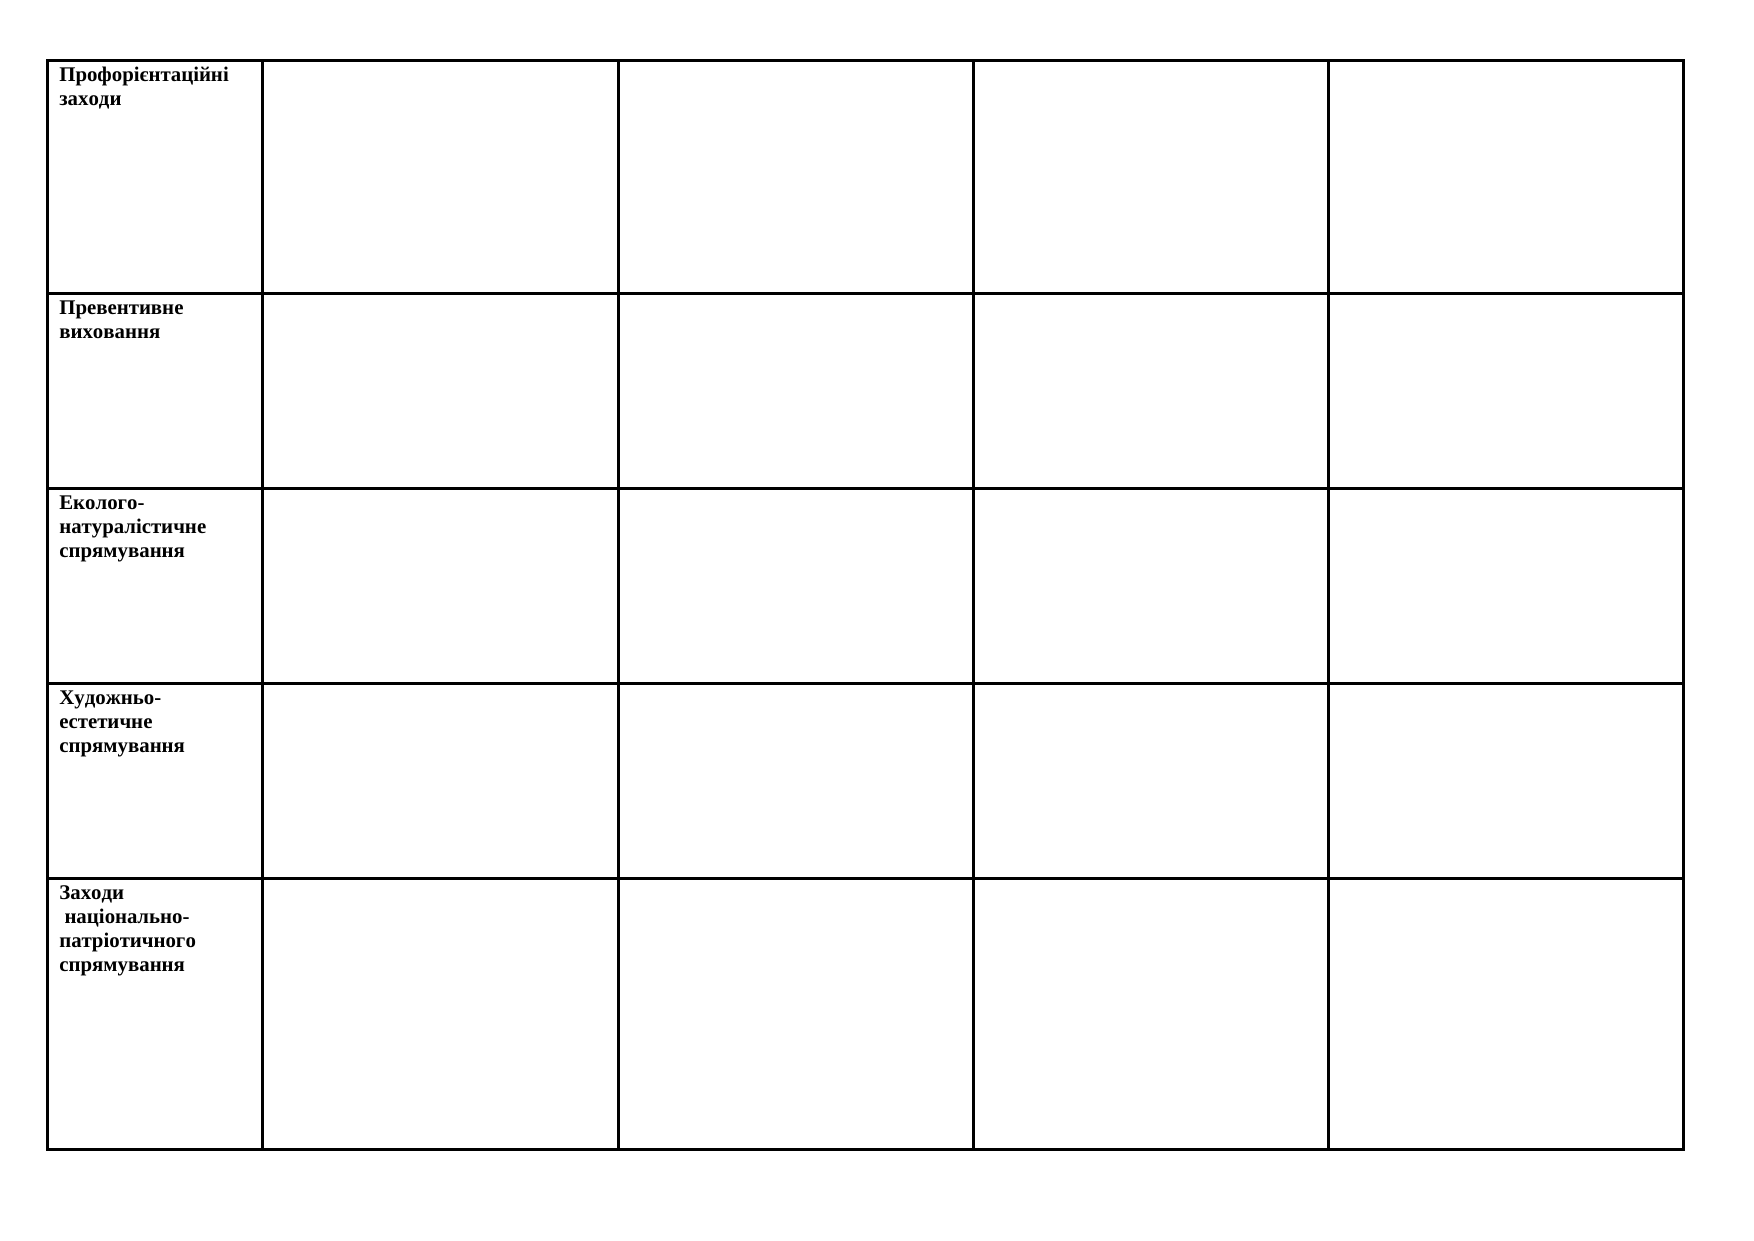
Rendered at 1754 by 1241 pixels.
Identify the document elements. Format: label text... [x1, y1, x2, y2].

table_cell [620, 295, 972, 487]
table_cell [975, 490, 1327, 682]
table_cell [1330, 880, 1682, 1148]
table_cell [1330, 685, 1682, 877]
table_cell [975, 685, 1327, 877]
table_cell Профорієнтаційні заходи [49, 62, 261, 292]
table_cell [264, 490, 617, 682]
table_cell [975, 880, 1327, 1148]
table_cell [264, 295, 617, 487]
table_cell [1330, 490, 1682, 682]
table_cell [620, 490, 972, 682]
table_cell Превентивне виховання [49, 295, 261, 487]
table_cell Художньо- естетичне спрямування [49, 685, 261, 877]
table_cell [620, 62, 972, 292]
table_cell [264, 62, 617, 292]
table_cell [975, 62, 1327, 292]
table_cell [264, 685, 617, 877]
table_cell [620, 685, 972, 877]
table_cell [975, 295, 1327, 487]
table_cell [1330, 62, 1682, 292]
table_cell [620, 880, 972, 1148]
table_cell Заходи національно-патріотичного спрямування [49, 880, 261, 1148]
table_cell [1330, 295, 1682, 487]
table_cell [264, 880, 617, 1148]
table_cell Еколого- натуралістичне спрямування [49, 490, 261, 682]
